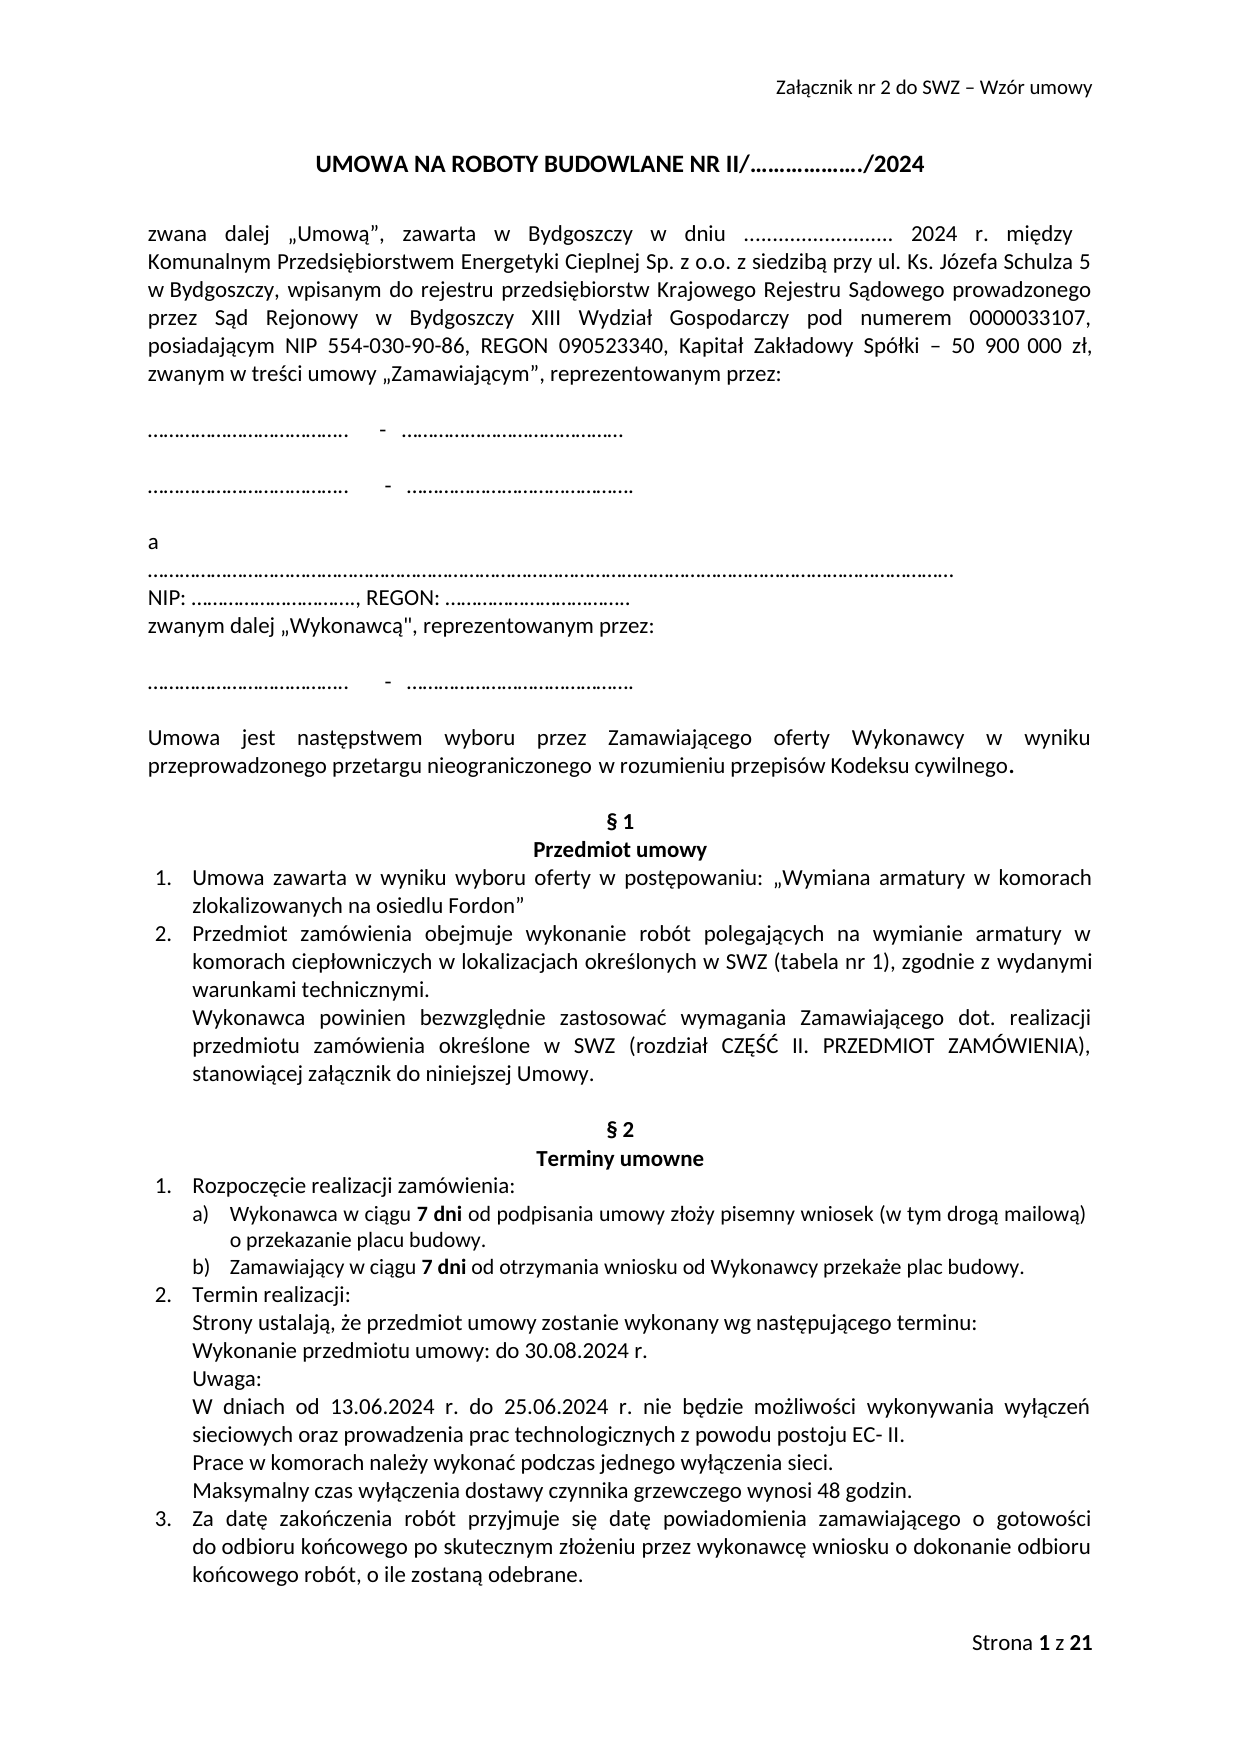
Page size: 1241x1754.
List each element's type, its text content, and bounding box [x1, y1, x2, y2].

text Prace w komorach należy wykonać podczas jednego wyłączenia sieci. [192, 1448, 1092, 1476]
list Wykonawca w ciągu 7 dni od podpisania umowy złoży pisemny wniosek (w tym drogą mailową) o przekazanie placu budowy. [192, 1200, 1092, 1253]
text Umowa jest następstwem wyboru przez Zamawiającego oferty Wykonawcy w wyniku przeprowadzonego przetargu nieograniczonego w rozumieniu przepisów Kodeksu cywilnego. [148, 723, 1092, 779]
text Wykonawca powinien bezwzględnie zastosować wymagania Zamawiającego dot. realizacji przedmiotu zamówienia określone w SWZ (rozdział CZĘŚĆ II. PRZEDMIOT ZAMÓWIENIA), stanowiącej załącznik do niniejszej Umowy. [192, 1003, 1092, 1088]
text W dniach od 13.06.2024 r. do 25.06.2024 r. nie będzie możliwości wykonywania wyłączeń sieciowych oraz prowadzenia prac technologicznych z powodu postoju EC- II. [192, 1392, 1092, 1448]
text Strony ustalają, że przedmiot umowy zostanie wykonany wg następującego terminu: [192, 1308, 1092, 1336]
list Umowa zawarta w wyniku wyboru oferty w postępowaniu: „Wymiana armatury w komorach zlokalizowanych na osiedlu Fordon” [154, 863, 1092, 919]
text UMOWA NA ROBOTY BUDOWLANE NR II/………………./2024 [148, 148, 1092, 178]
text § 2 [148, 1116, 1092, 1144]
list Termin realizacji: [154, 1280, 1092, 1308]
list Przedmiot zamówienia obejmuje wykonanie robót polegających na wymianie armatury w komorach ciepłowniczych w lokalizacjach określonych w SWZ (tabela nr 1), zgodnie z wydanymi warunkami technicznymi. [154, 919, 1092, 1003]
list Rozpoczęcie realizacji zamówienia: [154, 1172, 1092, 1200]
text a [148, 527, 1092, 555]
text Wykonanie przedmiotu umowy: do 30.08.2024 r. [192, 1336, 1092, 1364]
text Terminy umowne [148, 1144, 1092, 1172]
list Za datę zakończenia robót przyjmuje się datę powiadomienia zamawiającego o gotowości do odbioru końcowego po skutecznym złożeniu przez wykonawcę wniosku o dokonanie odbioru końcowego robót, o ile zostaną odebrane. [154, 1504, 1092, 1588]
text Uwaga: [192, 1364, 1092, 1392]
text ……………………………….. - …………………………………… [148, 415, 1092, 443]
text Przedmiot umowy [148, 835, 1092, 863]
text zwanym dalej „Wykonawcą", reprezentowanym przez: [148, 611, 1092, 639]
text ……………………………….. - ……………………………………. [148, 667, 1092, 695]
text NIP: …………………………., REGON: …………………………….. [148, 583, 1092, 611]
text § 1 [148, 807, 1092, 835]
text ……………………………………………………………………………………………………………………………………… [148, 555, 1092, 583]
text Maksymalny czas wyłączenia dostawy czynnika grzewczego wynosi 48 godzin. [192, 1476, 1092, 1504]
text zwana dalej „Umową”, zawarta w Bydgoszczy w dniu .......................... 2024 r. między Komunalnym Przedsiębiorstwem Energetyki Cieplnej Sp. z o.o. z siedzibą przy ul. Ks. Józefa Schulza 5 w Bydgoszczy, wpisanym do rejestru przedsiębiorstw Krajowego Rejestru Sądowego prowadzonego przez Sąd Rejonowy w Bydgoszczy XIII Wydział Gospodarczy pod numerem 0000033107, posiadającym NIP 554-030-90-86, REGON 090523340, Kapitał Zakładowy Spółki – 50 900 000 zł, zwanym w treści umowy „Zamawiającym”, reprezentowanym przez: [148, 219, 1092, 387]
text ……………………………….. - ……………………………………. [148, 471, 1092, 499]
list Zamawiający w ciągu 7 dni od otrzymania wniosku od Wykonawcy przekaże plac budowy. [192, 1253, 1092, 1280]
